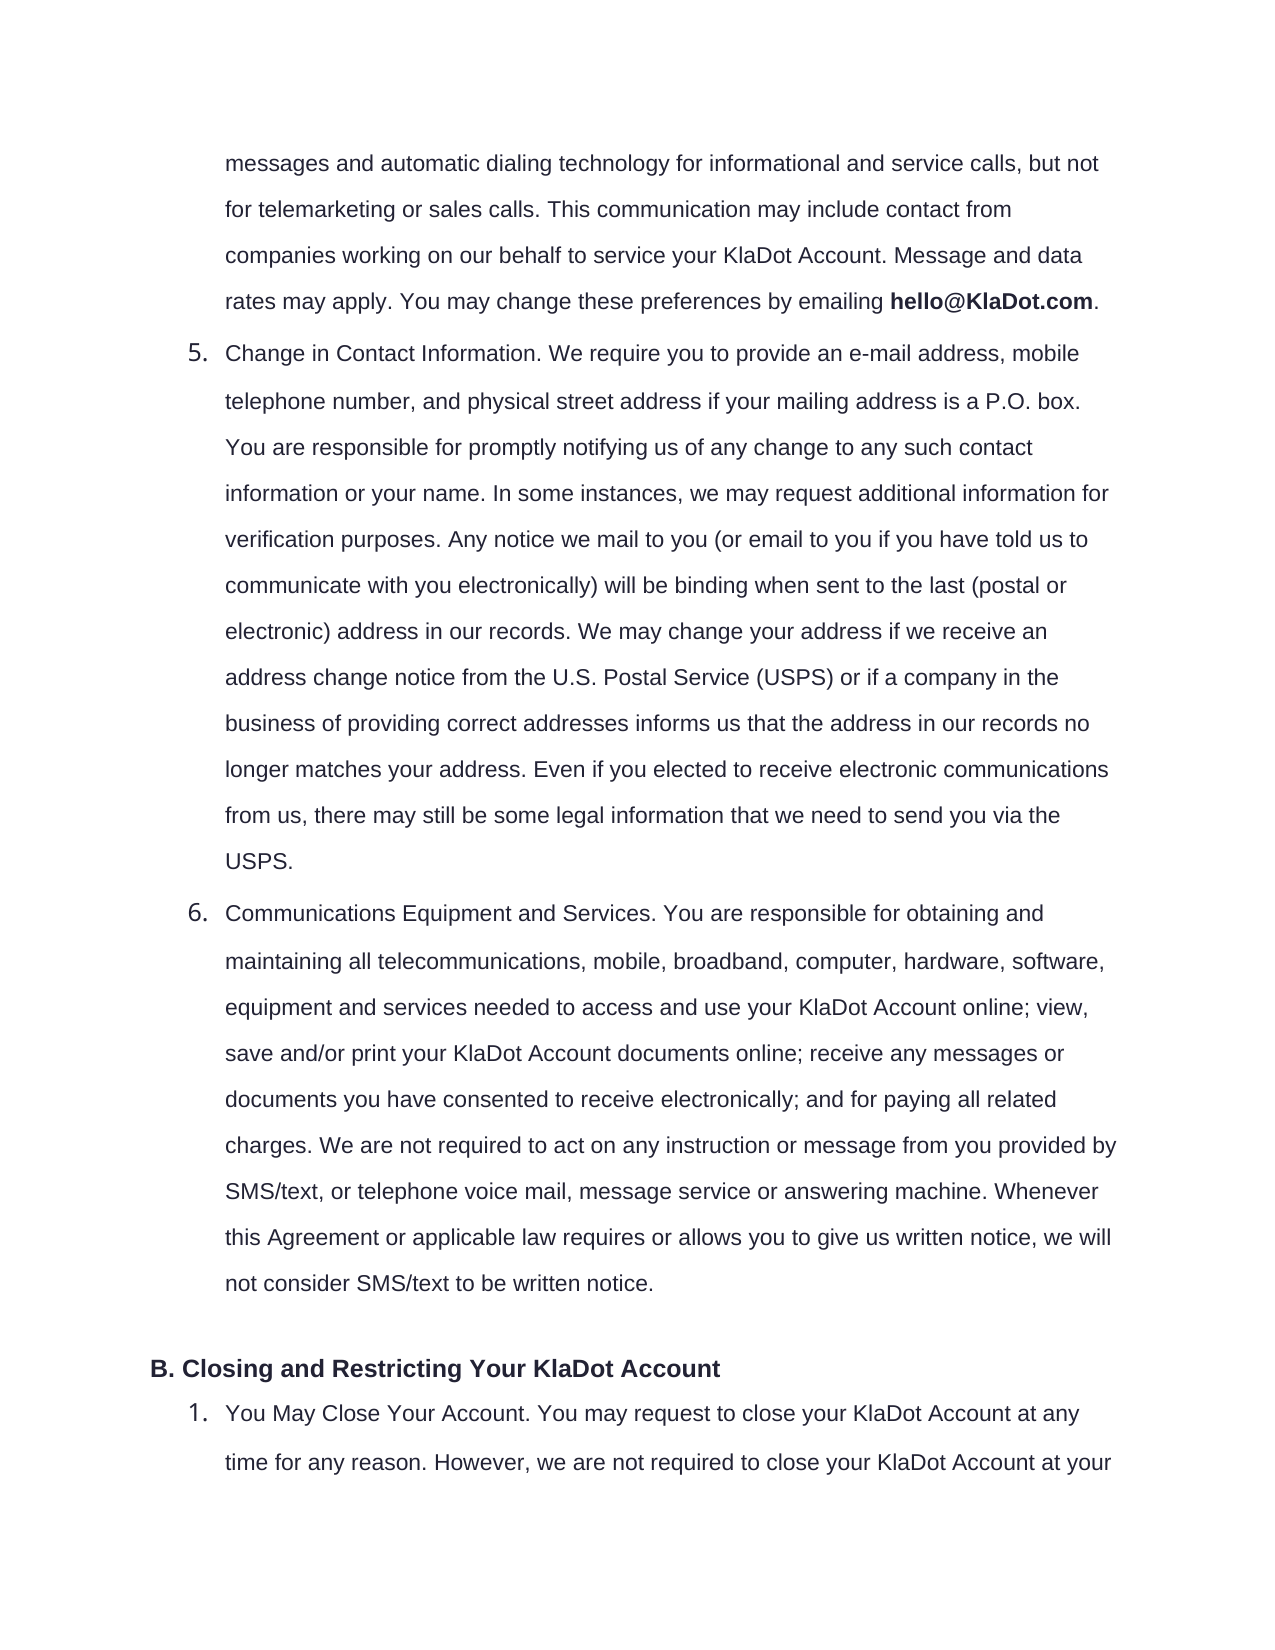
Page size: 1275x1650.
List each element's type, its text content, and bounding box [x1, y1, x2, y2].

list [187, 1395, 1125, 1475]
subtitle B. Closing and Restricting Your KlaDot Account [150, 1354, 1125, 1383]
list Communications Equipment and Services. You are responsible for obtaining and maintaining all telecommunications, mobile, broadband, computer, hardware, software, equipment and services needed to access and use your KlaDot Account online; view, save and/or print your KlaDot Account documents online; receive any messages or documents you have consented to receive electronically; and for paying all related charges. We are not required to act on any instruction or message from you provided by SMS/text, or telephone voice mail, message service or answering machine. Whenever this Agreement or applicable law requires or allows you to give us written notice, we will not consider SMS/text to be written notice. [187, 894, 1125, 1297]
list Change in Contact Information. We require you to provide an e-mail address, mobile telephone number, and physical street address if your mailing address is a P.O. box. You are responsible for promptly notifying us of any change to any such contact information or your name. In some instances, we may request additional information for verification purposes. Any notice we mail to you (or email to you if you have told us to communicate with you electronically) will be binding when sent to the last (postal or electronic) address in our records. We may change your address if we receive an address change notice from the U.S. Postal Service (USPS) or if a company in the business of providing correct addresses informs us that the address in our records no longer matches your address. Even if you elected to receive electronic communications from us, there may still be some legal information that we need to send you via the USPS. [187, 334, 1125, 875]
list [187, 150, 1125, 314]
